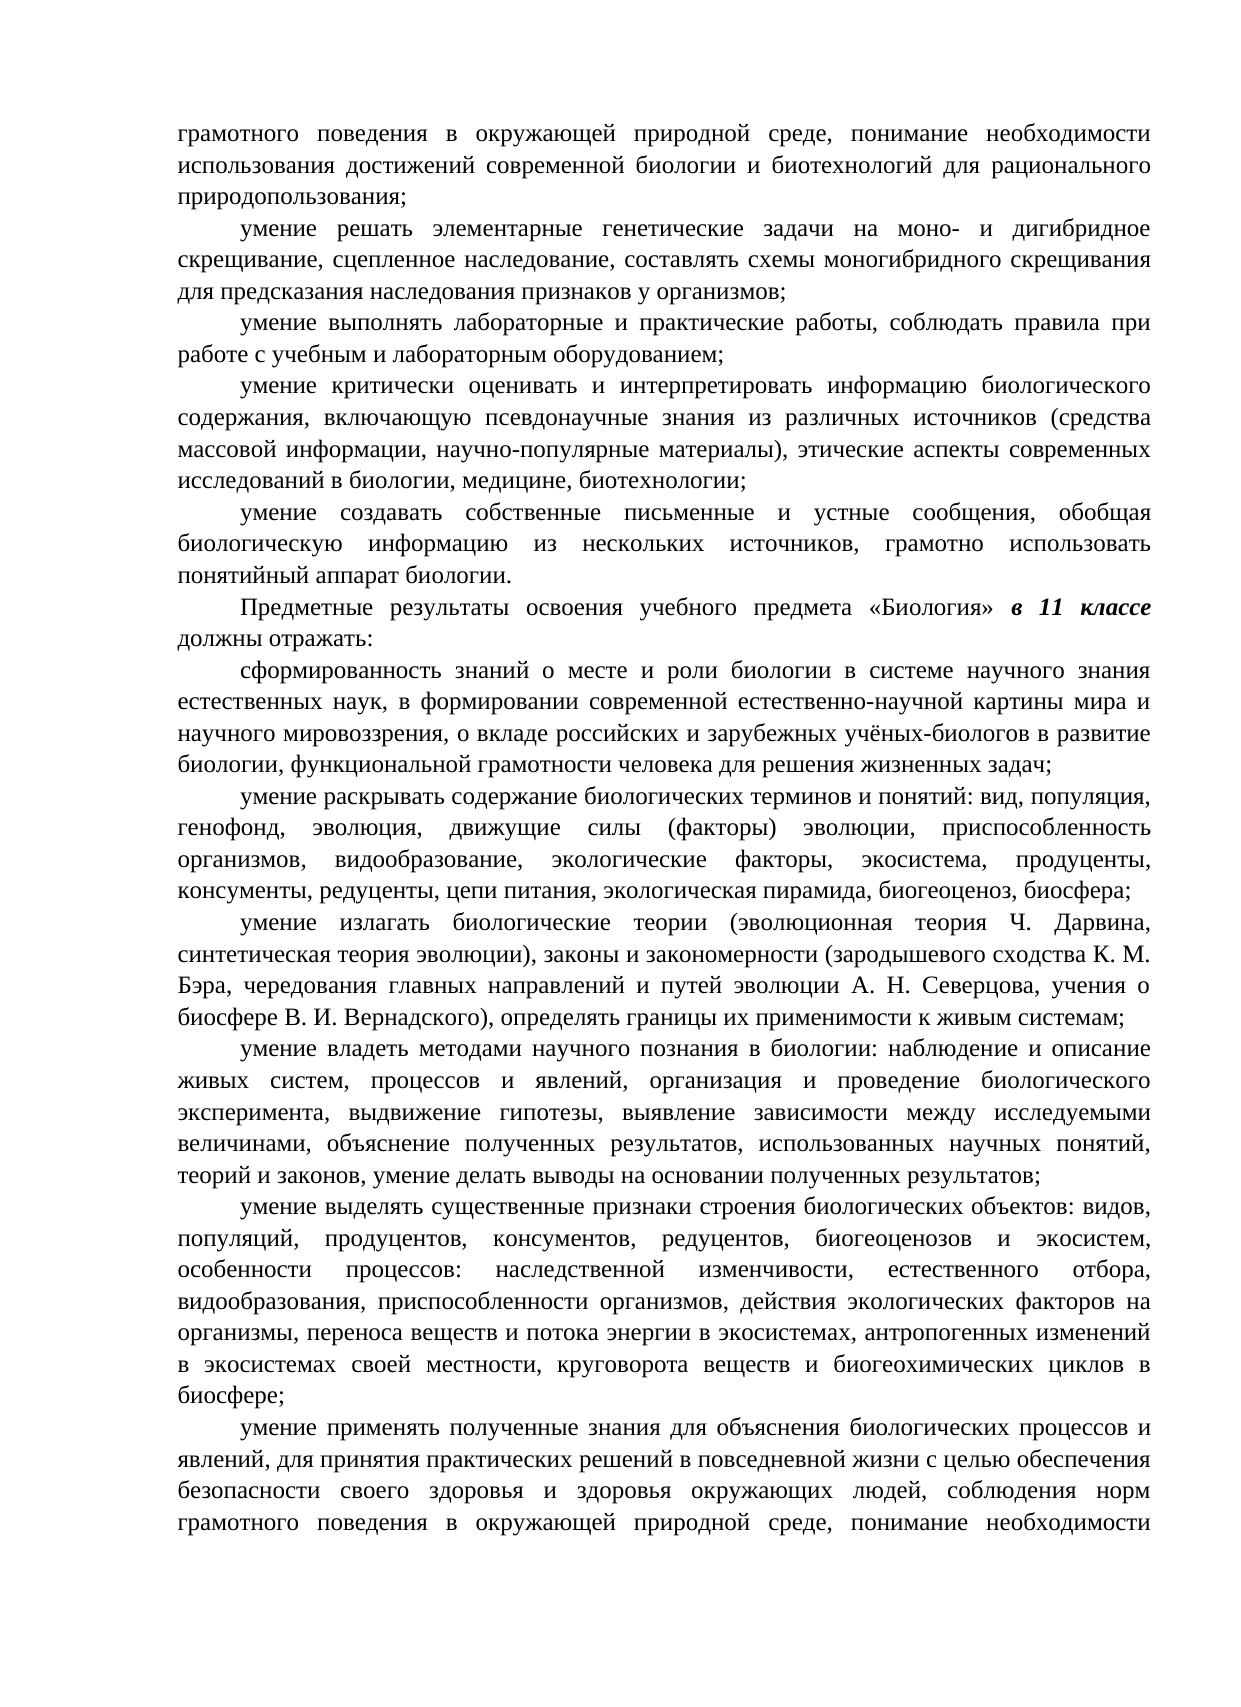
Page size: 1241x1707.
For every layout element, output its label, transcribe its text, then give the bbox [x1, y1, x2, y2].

text Предметные результаты освоения учебного предмета «Биология» в 11 классе должны отражать: [177, 592, 1152, 652]
text умение создавать собственные письменные и устные сообщения, обобщая биологическую информацию из нескольких источников, грамотно использовать понятийный аппарат биологии. [177, 497, 1152, 589]
text умение критически оценивать и интерпретировать информацию биологического содержания, включающую псевдонаучные знания из различных источников (средства массовой информации, научно-популярные материалы), этические аспекты современных исследований в биологии, медицине, биотехнологии; [177, 371, 1152, 494]
text умение выполнять лабораторные и практические работы, соблюдать правила при работе с учебным и лабораторным оборудованием; [177, 307, 1152, 368]
text умение владеть методами научного познания в биологии: наблюдение и описание живых систем, процессов и явлений, организация и проведение биологического эксперимента, выдвижение гипотезы, выявление зависимости между исследуемыми величинами, объяснение полученных результатов, использованных научных понятий, теорий и законов, умение делать выводы на основании полученных результатов; [177, 1033, 1152, 1188]
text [177, 118, 1152, 210]
text умение раскрывать содержание биологических терминов и понятий: вид, популяция, генофонд, эволюция, движущие силы (факторы) эволюции, приспособленность организмов, видообразование, экологические факторы, экосистема, продуценты, консументы, редуценты, цепи питания, экологическая пирамида, биогеоценоз, биосфера; [177, 781, 1152, 904]
text умение выделять существенные признаки строения биологических объектов: видов, популяций, продуцентов, консументов, редуцентов, биогеоценозов и экосистем, особенности процессов: наследственной изменчивости, естественного отбора, видообразования, приспособленности организмов, действия экологических факторов на организмы, переноса веществ и потока энергии в экосистемах, антропогенных изменений в экосистемах своей местности, круговорота веществ и биогеохимических циклов в биосфере; [177, 1191, 1152, 1409]
text умение решать элементарные генетические задачи на моно- и дигибридное скрещивание, сцепленное наследование, составлять схемы моногибридного скрещивания для предсказания наследования признаков у организмов; [177, 213, 1152, 305]
text умение излагать биологические теории (эволюционная теория Ч. Дарвина, синтетическая теория эволюции), законы и закономерности (зародышевого сходства К. М. Бэра, чередования главных направлений и путей эволюции А. Н. Северцова, учения о биосфере В. И. Вернадского), определять границы их применимости к живым системам; [177, 907, 1152, 1031]
text сформированность знаний о месте и роли биологии в системе научного знания естественных наук, в формировании современной естественно-научной картины мира и научного мировоззрения, о вкладе российских и зарубежных учёных-биологов в развитие биологии, функциональной грамотности человека для решения жизненных задач; [177, 655, 1152, 778]
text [177, 1412, 1152, 1536]
